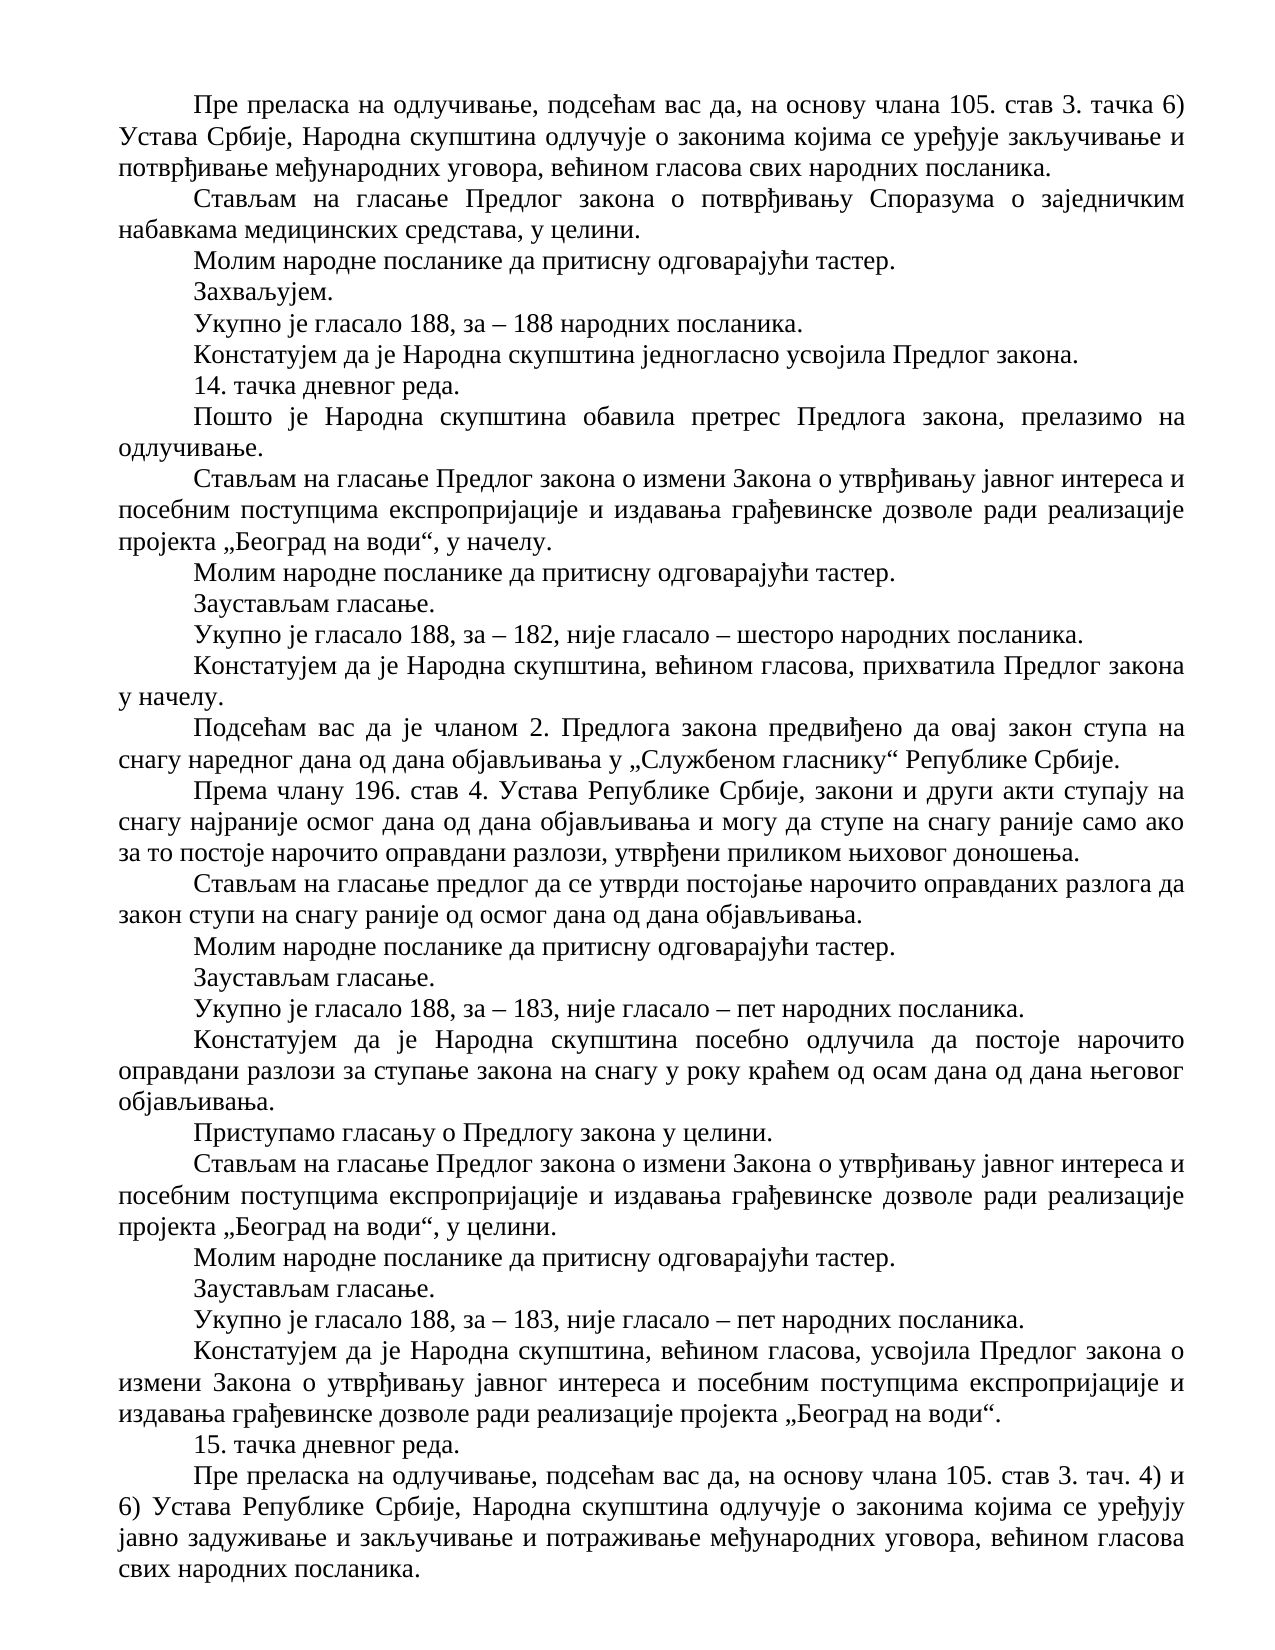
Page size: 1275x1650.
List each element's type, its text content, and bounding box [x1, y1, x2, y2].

text Приступамо гласању о Предлогу закона у целини. [118, 1116, 1186, 1148]
text Укупно је гласало 188, за – 182, није гласало – шесторо народних посланика. [118, 618, 1186, 649]
text Констатујем да је Народна скупштина, већином гласова, усвојила Предлог закона о измени Закона о утврђивању јавног интереса и посебним поступцима експропријације и издавања грађевинске дозволе ради реализације пројекта „Београд на води“. [118, 1334, 1186, 1428]
text Констатујем да је Народна скупштина посебно одлучила да постоје нарочито оправдани разлози за ступање закона на снагу у року краћем од осам дана од дана његовог објављивања. [118, 1023, 1186, 1116]
text Констатујем да је Народна скупштина, већином гласова, прихватила Предлог закона у начелу. [118, 649, 1186, 712]
text Констатујем да је Народна скупштина једногласно усвојила Предлог закона. [118, 338, 1186, 369]
text Молим народне посланике да притисну одговарајући тастер. [118, 929, 1186, 961]
text Заустављам гласање. [118, 587, 1186, 618]
text Подсећам вас да је чланом 2. Предлога закона предвиђено да овај закон ступа на снагу наредног дана од дана објављивања у „Службеном гласнику“ Републике Србије. [118, 712, 1186, 774]
text Захваљујем. [118, 276, 1186, 307]
text 14. тачка дневног реда. [118, 369, 1186, 400]
text Стављам на гласање Предлог закона о потврђивању Споразума о заједничким набавкама медицинских средстава, у целини. [118, 182, 1186, 244]
text Пошто је Народна скупштина обавила претрес Предлога закона, прелазимо на одлучивање. [118, 400, 1186, 462]
text Молим народне посланике да притисну одговарајући тастер. [118, 1241, 1186, 1272]
text Стављам на гласање предлог да се утврди постојање нарочито оправданих разлога да закон ступи на снагу раније од осмог дана од дана објављивања. [118, 867, 1186, 929]
text Према члану 196. став 4. Устава Републике Србије, закони и други акти ступају на снагу најраније осмог дана од дана објављивања и могу да ступе на снагу раније само ако за то постоје нарочито оправдани разлози, утврђени приликом њиховог доношења. [118, 774, 1186, 867]
text Заустављам гласање. [118, 1272, 1186, 1303]
text Молим народне посланике да притисну одговарајући тастер. [118, 556, 1186, 587]
text Молим народне посланике да притисну одговарајући тастер. [118, 244, 1186, 276]
text Укупно је гласало 188, за – 188 народних посланика. [118, 307, 1186, 338]
text Стављам на гласање Предлог закона о измени Закона о утврђивању јавног интереса и посебним поступцима експропријације и издавања грађевинске дозволе ради реализације пројекта „Београд на води“, у начелу. [118, 462, 1186, 556]
text 15. тачка дневног реда. [118, 1428, 1186, 1459]
text Укупно је гласало 188, за – 183, није гласало – пет народних посланика. [118, 992, 1186, 1023]
text Заустављам гласање. [118, 961, 1186, 992]
text Пре преласка на одлучивање, подсећам вас да, на основу члана 105. став 3. тачка 6) Устава Србије, Народна скупштина одлучује о законима којима се уређује закључивање и потврђивање међународних уговора, већином гласова свих народних посланика. [118, 89, 1186, 182]
text Пре преласка на одлучивање, подсећам вас да, на основу члана 105. став 3. тач. 4) и 6) Устава Републике Србије, Народна скупштина одлучује о законима којима се уређују јавно задуживање и закључивање и потраживање међународних уговора, већином гласова свих народних посланика. [118, 1459, 1186, 1584]
text Стављам на гласање Предлог закона о измени Закона о утврђивању јавног интереса и посебним поступцима експропријације и издавања грађевинске дозволе ради реализације пројекта „Београд на води“, у целини. [118, 1148, 1186, 1241]
text Укупно је гласало 188, за – 183, није гласало – пет народних посланика. [118, 1303, 1186, 1334]
